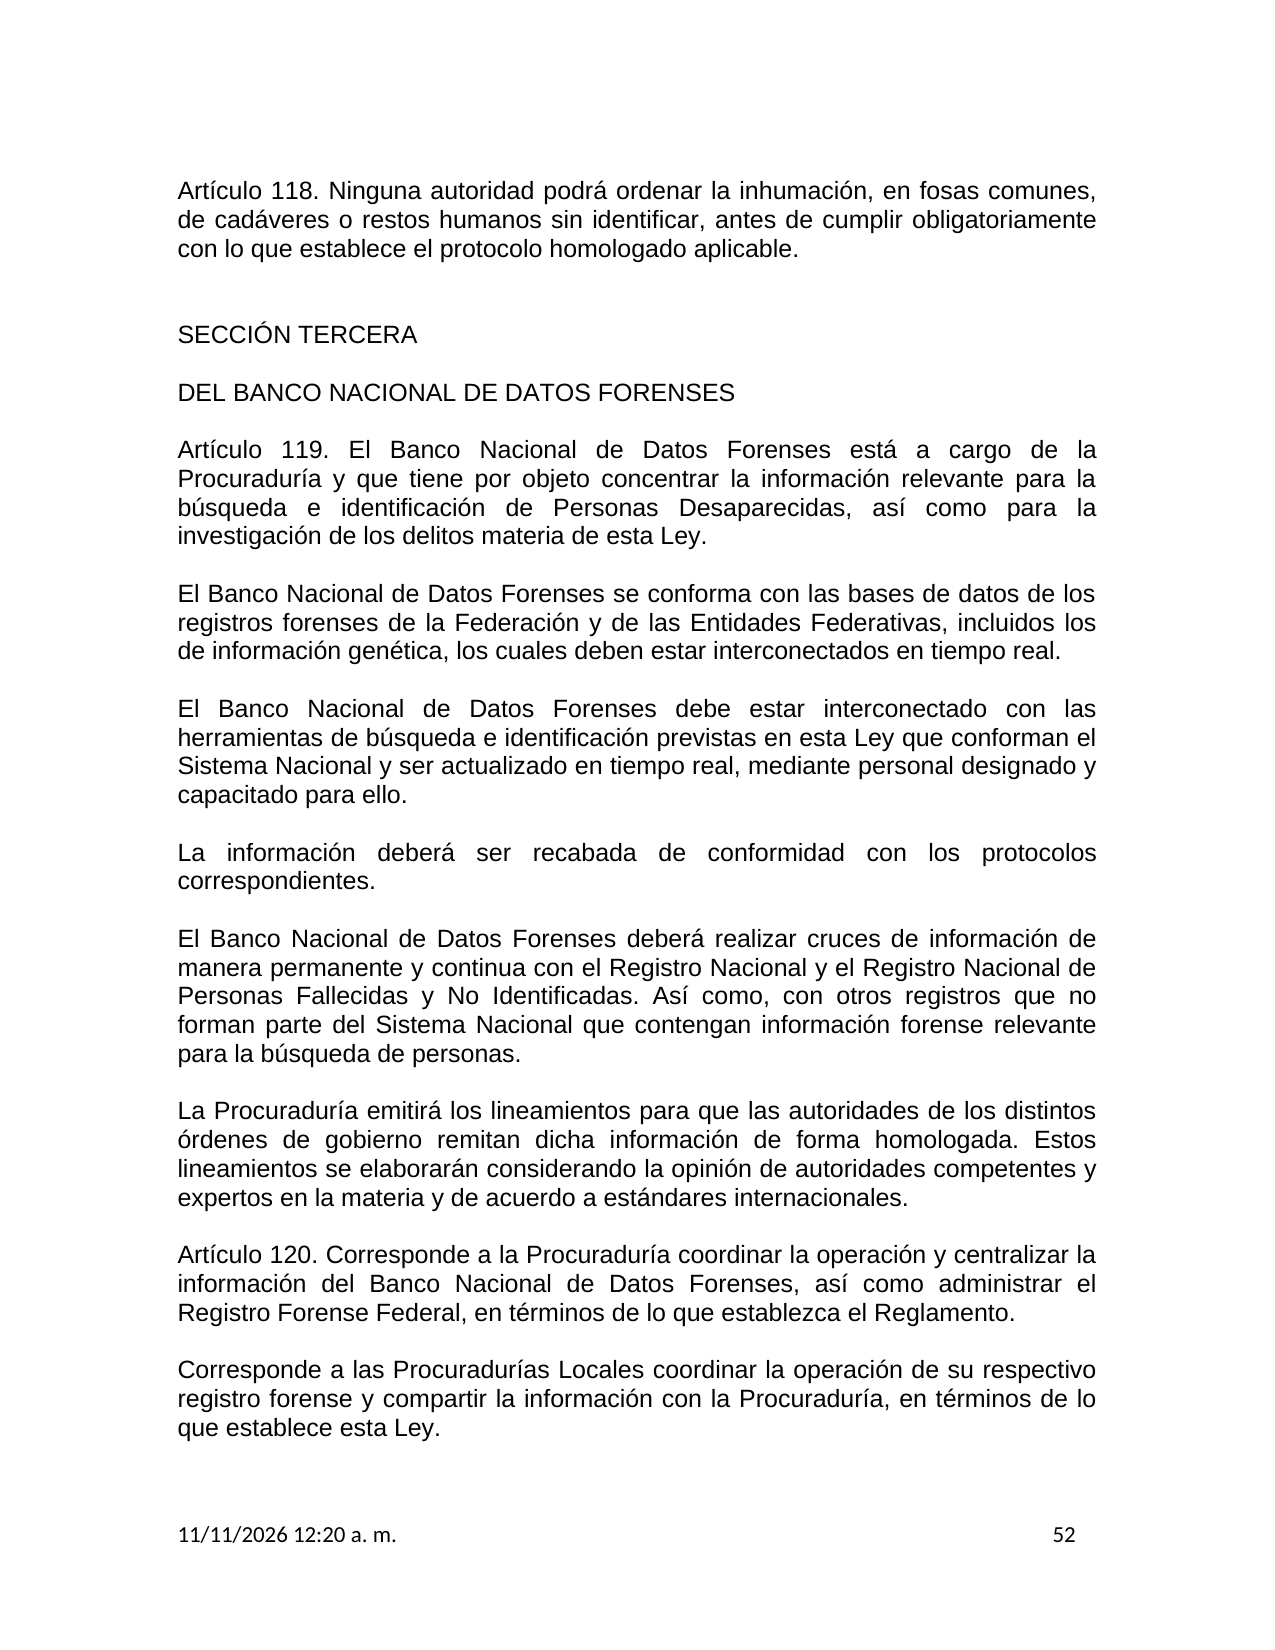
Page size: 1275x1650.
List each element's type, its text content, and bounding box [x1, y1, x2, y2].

text Artículo 119. El Banco Nacional de Datos Forenses está a cargo de la Procuraduría y que tiene por objeto concentrar la información relevante para la búsqueda e identificación de Personas Desaparecidas, así como para la investigación de los delitos materia de esta Ley. [177, 435, 1098, 550]
text El Banco Nacional de Datos Forenses deberá realizar cruces de información de manera permanente y continua con el Registro Nacional y el Registro Nacional de Personas Fallecidas y No Identificadas. Así como, con otros registros que no forman parte del Sistema Nacional que contengan información forense relevante para la búsqueda de personas. [177, 924, 1098, 1068]
text La Procuraduría emitirá los lineamientos para que las autoridades de los distintos órdenes de gobierno remitan dicha información de forma homologada. Estos lineamientos se elaborarán considerando la opinión de autoridades competentes y expertos en la materia y de acuerdo a estándares internacionales. [177, 1096, 1098, 1211]
text Corresponde a las Procuradurías Locales coordinar la operación de su respectivo registro forense y compartir la información con la Procuraduría, en términos de lo que establece esta Ley. [177, 1355, 1098, 1441]
text El Banco Nacional de Datos Forenses se conforma con las bases de datos de los registros forenses de la Federación y de las Entidades Federativas, incluidos los de información genética, los cuales deben estar interconectados en tiempo real. [177, 579, 1098, 665]
text DEL BANCO NACIONAL DE DATOS FORENSES [177, 378, 1098, 406]
text SECCIÓN TERCERA [177, 320, 1098, 349]
text Artículo 120. Corresponde a la Procuraduría coordinar la operación y centralizar la información del Banco Nacional de Datos Forenses, así como administrar el Registro Forense Federal, en términos de lo que establezca el Reglamento. [177, 1240, 1098, 1326]
text Artículo 118. Ninguna autoridad podrá ordenar la inhumación, en fosas comunes, de cadáveres o restos humanos sin identificar, antes de cumplir obligatoriamente con lo que establece el protocolo homologado aplicable. [177, 176, 1098, 263]
text El Banco Nacional de Datos Forenses debe estar interconectado con las herramientas de búsqueda e identificación previstas en esta Ley que conforman el Sistema Nacional y ser actualizado en tiempo real, mediante personal designado y capacitado para ello. [177, 694, 1098, 809]
text La información deberá ser recabada de conformidad con los protocolos correspondientes. [177, 838, 1098, 895]
